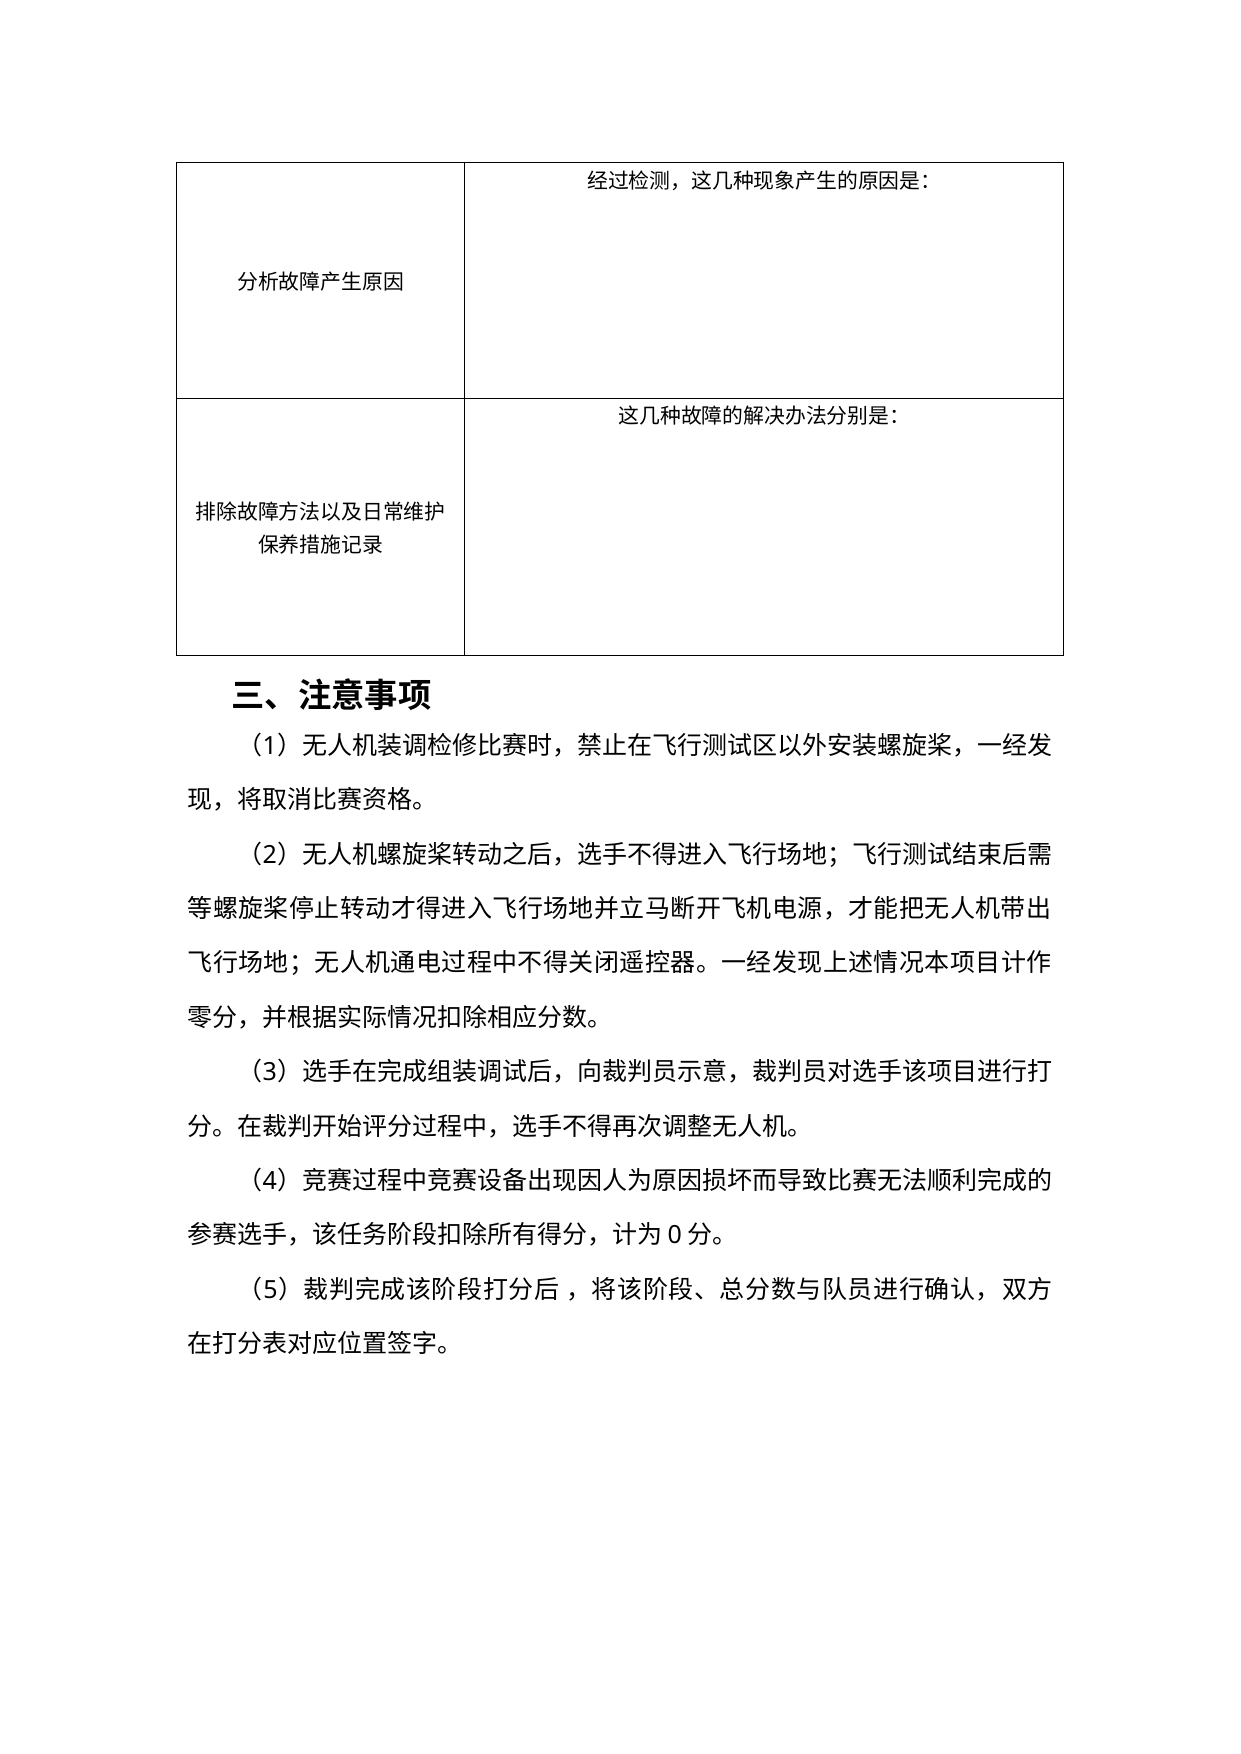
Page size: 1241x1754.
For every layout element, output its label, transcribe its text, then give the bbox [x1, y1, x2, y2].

text （5）裁判完成该阶段打分后 ，将该阶段、总分数与队员进行确认，双方在打分表对应位置签字。 [187, 1269, 1053, 1360]
table_cell 分析故障产生原因 [177, 163, 464, 398]
table_cell 经过检测，这几种现象产生的原因是： [465, 163, 1063, 398]
text 分。在裁判开始评分过程中，选手不得再次调整无人机。 [187, 1106, 1053, 1142]
table_cell 排除故障方法以及日常维护保养措施记录 [177, 399, 464, 655]
text （3）选手在完成组装调试后，向裁判员示意，裁判员对选手该项目进行打 [187, 1052, 1053, 1088]
subtitle 三、注意事项 [187, 660, 1053, 725]
table_cell 这几种故障的解决办法分别是： [465, 399, 1063, 655]
text （2）无人机螺旋桨转动之后，选手不得进入飞行场地；飞行测试结束后需等螺旋桨停止转动才得进入飞行场地并立马断开飞机电源，才能把无人机带出飞行场地；无人机通电过程中不得关闭遥控器。一经发现上述情况本项目计作零分，并根据实际情况扣除相应分数。 [187, 834, 1053, 1033]
text （1）无人机装调检修比赛时，禁止在飞行测试区以外安装螺旋桨，一经发现，将取消比赛资格。 [187, 725, 1053, 816]
text （4）竞赛过程中竞赛设备出现因人为原因损坏而导致比赛无法顺利完成的参赛选手，该任务阶段扣除所有得分，计为0分。 [187, 1160, 1053, 1251]
